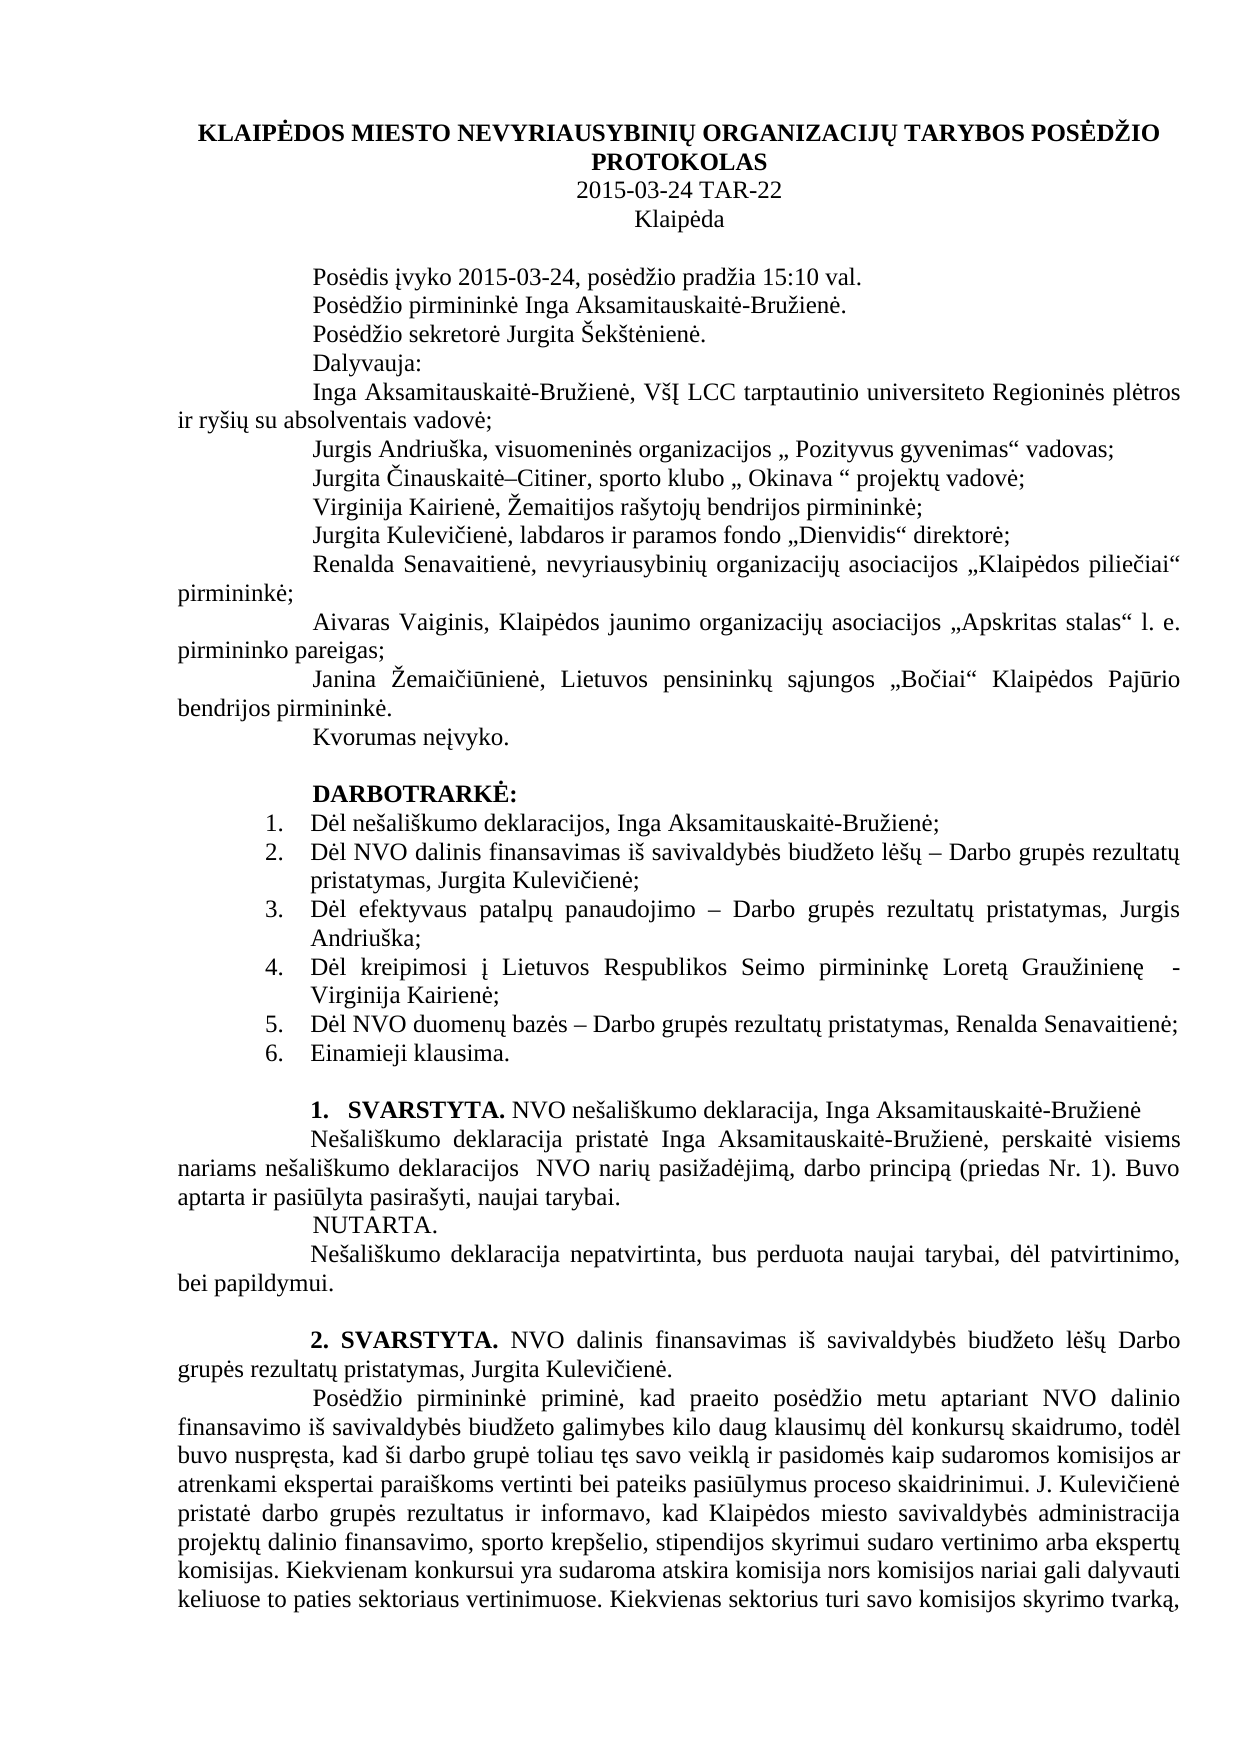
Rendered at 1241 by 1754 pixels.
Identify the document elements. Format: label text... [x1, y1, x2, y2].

list Dėl efektyvaus patalpų panaudojimo – Darbo grupės rezultatų pristatymas, Jurgis Andriuška; [265, 894, 1181, 952]
text Posėdžio pirmininkė Inga Aksamitauskaitė-Bružienė. [177, 291, 1181, 319]
text Virginija Kairienė, Žemaitijos rašytojų bendrijos pirmininkė; [177, 492, 1181, 521]
list Dėl NVO dalinis finansavimas iš savivaldybės biudžeto lėšų – Darbo grupės rezultatų pristatymas, Jurgita Kulevičienė; [265, 837, 1181, 894]
text Jurgita Kulevičienė, labdaros ir paramos fondo „Dienvidis“ direktorė; [177, 521, 1181, 549]
list Einamieji klausima. [265, 1038, 1181, 1067]
text Posėdis įvyko 2015-03-24, posėdžio pradžia 15:10 val. [177, 262, 1181, 291]
text Jurgis Andriuška, visuomeninės organizacijos „ Pozityvus gyvenimas“ vadovas; [177, 434, 1181, 463]
text Inga Aksamitauskaitė-Bružienė, VšĮ LCC tarptautinio universiteto Regioninės plėtros ir ryšių su absolventais vadovė; [177, 377, 1181, 434]
list Dėl kreipimosi į Lietuvos Respublikos Seimo pirmininkę Loretą Graužinienę - Virginija Kairienė; [265, 952, 1181, 1009]
text Janina Žemaičiūnienė, Lietuvos pensininkų sąjungos „Bočiai“ Klaipėdos Pajūrio bendrijos pirmininkė. [177, 664, 1181, 722]
text Klaipėda [177, 204, 1181, 233]
text 2. SVARSTYTA. NVO dalinis finansavimas iš savivaldybės biudžeto lėšų Darbo grupės rezultatų pristatymas, Jurgita Kulevičienė. [177, 1326, 1181, 1383]
text Aivaras Vaiginis, Klaipėdos jaunimo organizacijų asociacijos „Apskritas stalas“ l. e. pirmininko pareigas; [177, 607, 1181, 664]
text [177, 1383, 1181, 1613]
text Nešališkumo deklaracija pristatė Inga Aksamitauskaitė-Bružienė, perskaitė visiems nariams nešališkumo deklaracijos NVO narių pasižadėjimą, darbo principą (priedas Nr. 1). Buvo aptarta ir pasiūlyta pasirašyti, naujai tarybai. [177, 1124, 1181, 1211]
text Renalda Senavaitienė, nevyriausybinių organizacijų asociacijos „Klaipėdos piliečiai“ pirmininkė; [177, 549, 1181, 607]
list SVARSTYTA. NVO nešališkumo deklaracija, Inga Aksamitauskaitė-Bružienė [310, 1096, 1181, 1124]
text Nešališkumo deklaracija nepatvirtinta, bus perduota naujai tarybai, dėl patvirtinimo, bei papildymui. [177, 1239, 1181, 1297]
text Jurgita Činauskaitė–Citiner, sporto klubo „ Okinava “ projektų vadovė; [177, 463, 1181, 492]
text KLAIPĖDOS MIESTO NEVYRIAUSYBINIŲ ORGANIZACIJŲ TARYBOS POSĖDŽIO PROTOKOLAS [177, 118, 1181, 176]
text Posėdžio sekretorė Jurgita Šekštėnienė. [177, 319, 1181, 348]
text DARBOTRARKĖ: [177, 779, 1181, 808]
list Dėl nešališkumo deklaracijos, Inga Aksamitauskaitė-Bružienė; [265, 808, 1181, 837]
list Dėl NVO duomenų bazės – Darbo grupės rezultatų pristatymas, Renalda Senavaitienė; [265, 1009, 1181, 1038]
text Dalyvauja: [177, 348, 1181, 377]
text Kvorumas neįvyko. [177, 722, 1181, 751]
text NUTARTA. [177, 1211, 1181, 1239]
text 2015-03-24 TAR-22 [177, 176, 1181, 204]
